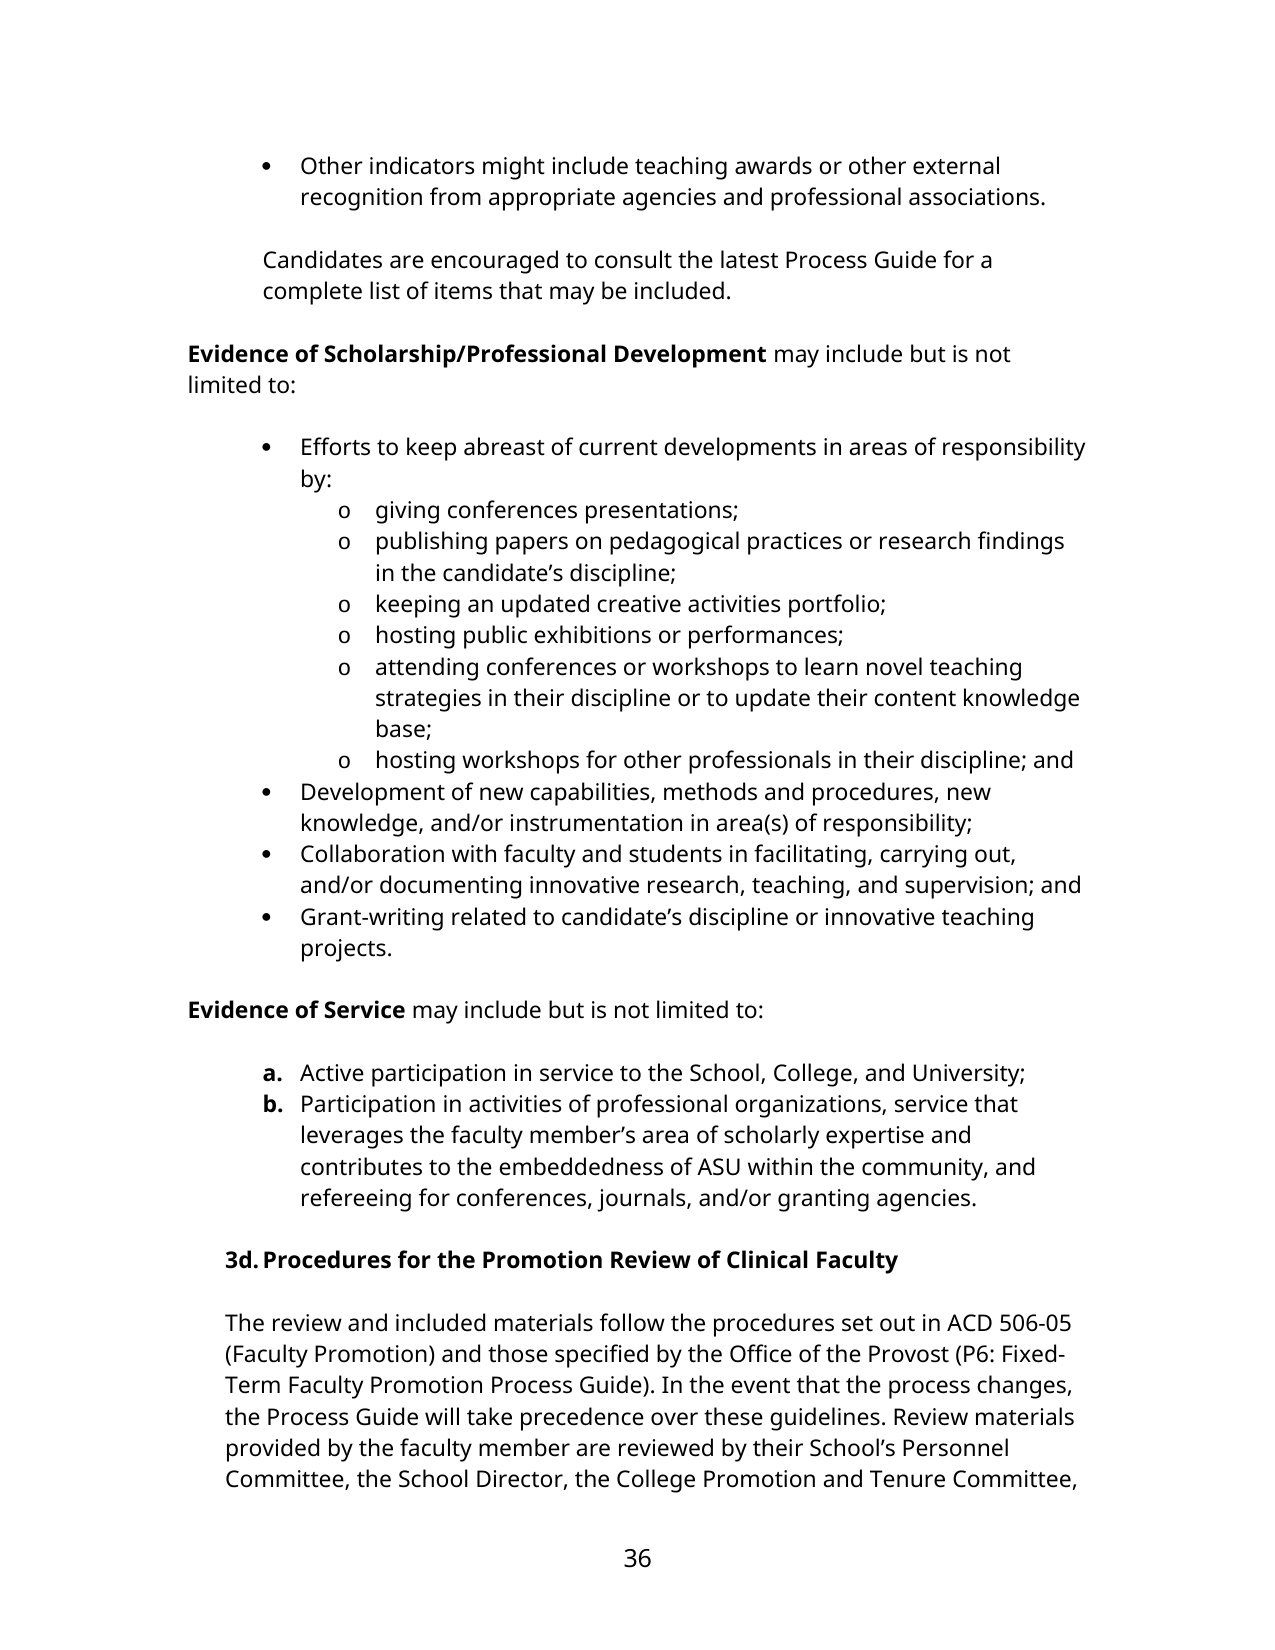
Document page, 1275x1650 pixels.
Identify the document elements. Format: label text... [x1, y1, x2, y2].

text Candidates are encouraged to consult the latest Process Guide for a complete list of items that may be included. [262, 244, 1087, 306]
text Evidence of Service may include but is not limited to: [187, 994, 1087, 1026]
list Active participation in service to the School, College, and University; [262, 1057, 1087, 1088]
list publishing papers on pedagogical practices or research findings in the candidate’s discipline; [337, 525, 1087, 588]
list Development of new capabilities, methods and procedures, new knowledge, and/or instrumentation in area(s) of responsibility; [262, 776, 1087, 838]
list Grant-writing related to candidate’s discipline or innovative teaching projects. [262, 901, 1087, 963]
list giving conferences presentations; [337, 494, 1087, 525]
list Other indicators might include teaching awards or other external recognition from appropriate agencies and professional associations. [262, 150, 1087, 212]
list attending conferences or workshops to learn novel teaching strategies in their discipline or to update their content knowledge base; [337, 650, 1087, 744]
list hosting public exhibitions or performances; [337, 619, 1087, 650]
list Collaboration with faculty and students in facilitating, carrying out, and/or documenting innovative research, teaching, and supervision; and [262, 838, 1087, 901]
list Participation in activities of professional organizations, service that leverages the faculty member’s area of scholarly expertise and contributes to the embeddedness of ASU within the community, and refereeing for conferences, journals, and/or granting agencies. [262, 1088, 1087, 1213]
list hosting workshops for other professionals in their discipline; and [337, 744, 1087, 776]
list keeping an updated creative activities portfolio; [337, 588, 1087, 619]
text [225, 1307, 1087, 1494]
text Evidence of Scholarship/Professional Development may include but is not limited to: [187, 337, 1087, 400]
text 3d. Procedures for the Promotion Review of Clinical Faculty [225, 1244, 1087, 1276]
list Efforts to keep abreast of current developments in areas of responsibility by: [262, 431, 1087, 494]
